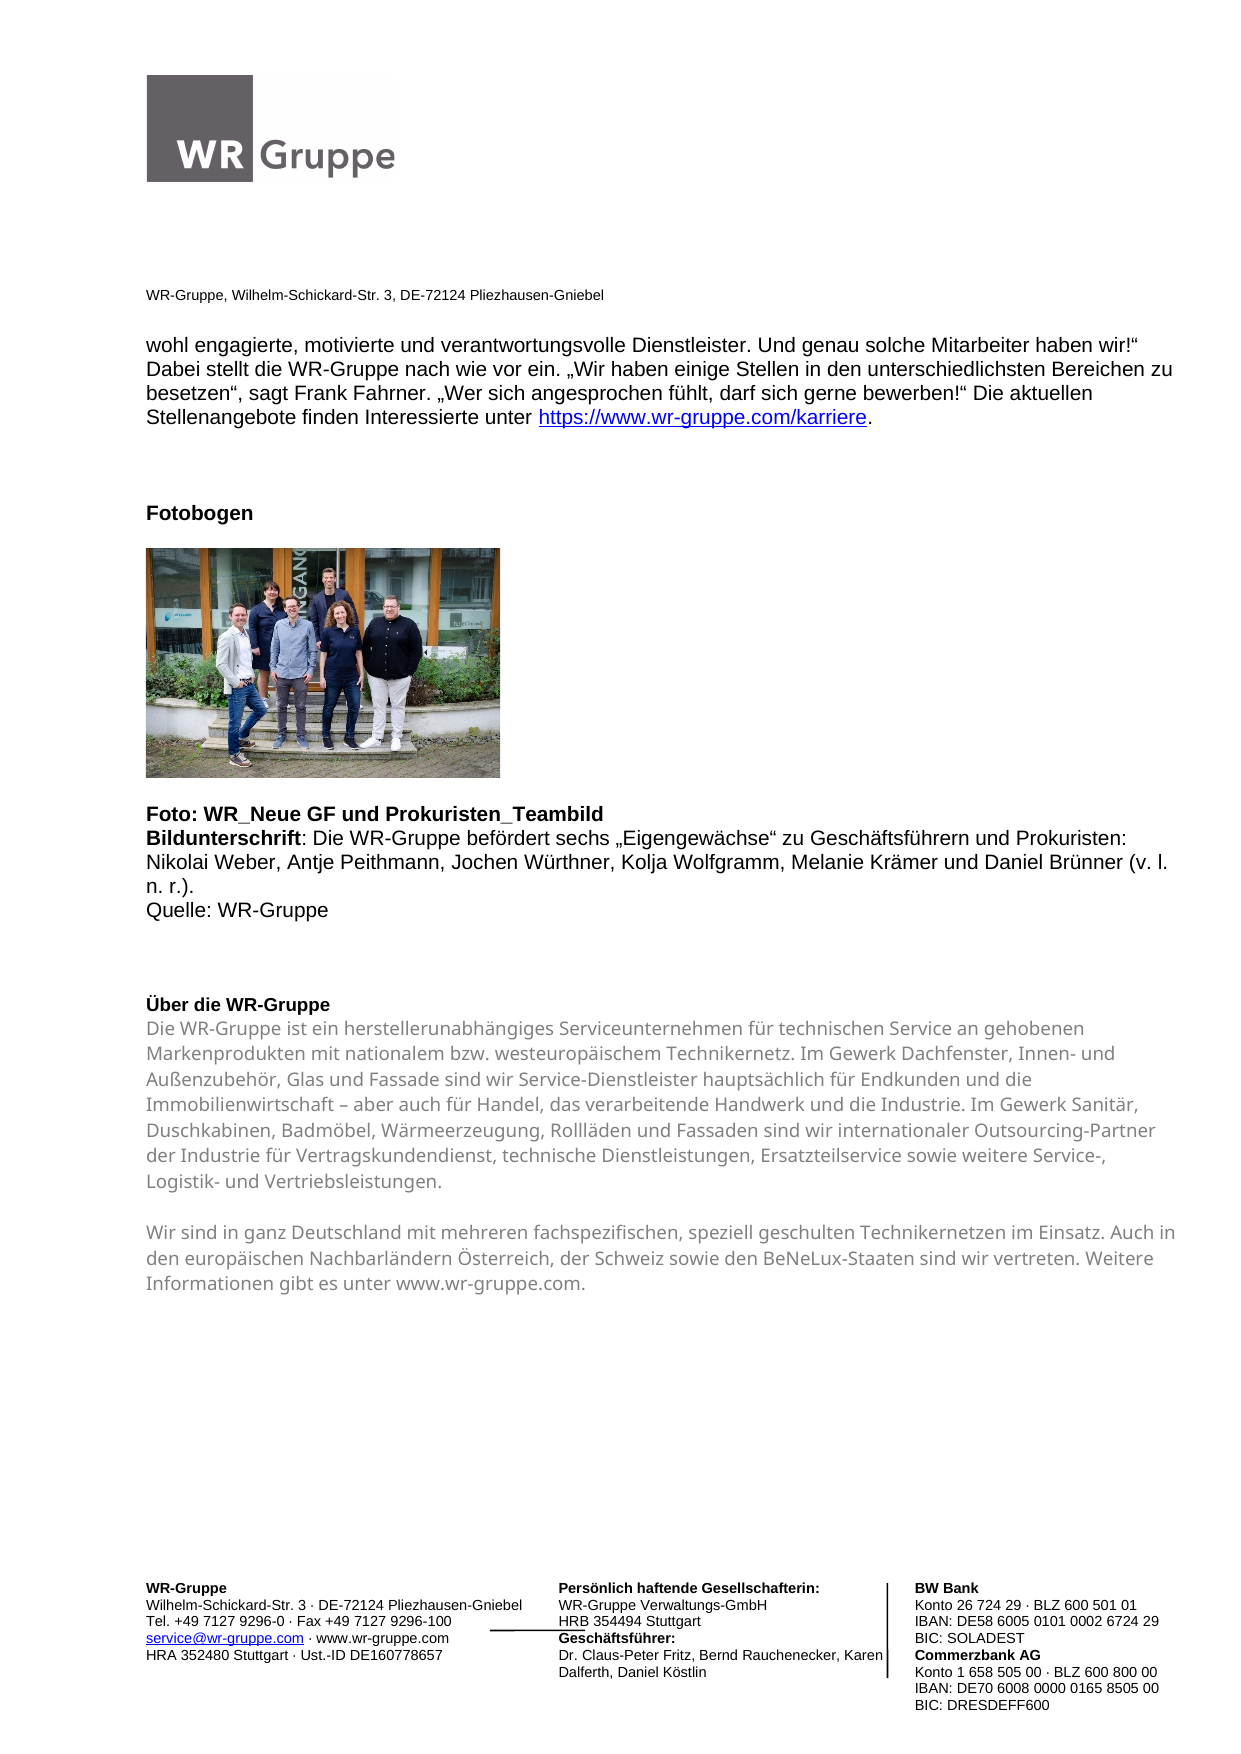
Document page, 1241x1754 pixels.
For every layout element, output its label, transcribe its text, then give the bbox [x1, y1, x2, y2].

text Wir sind in ganz Deutschland mit mehreren fachspezifischen, speziell geschulten Technikernetzen im Einsatz. Auch in den europäischen Nachbarländern Österreich, der Schweiz sowie den BeNeLux-Staaten sind wir vertreten. Weitere Informationen gibt es unter www.wr-gruppe.com. [146, 1219, 1181, 1296]
text Fotobogen [146, 500, 1181, 524]
text Foto: WR_Neue GF und Prokuristen_Teambild [146, 802, 1181, 826]
picture [146, 75, 395, 182]
text Bildunterschrift: Die WR-Gruppe befördert sechs „Eigengewächse“ zu Geschäftsführern und Prokuristen: Nikolai Weber, Antje Peithmann, Jochen Würthner, Kolja Wolfgramm, Melanie Krämer und Daniel Brünner (v. l. n. r.). [146, 826, 1181, 898]
picture [145, 548, 501, 778]
text Die WR-Gruppe ist ein herstellerunabhängiges Serviceunternehmen für technischen Service an gehobenen Markenprodukten mit nationalem bzw. westeuropäischem Technikernetz. Im Gewerk Dachfenster, Innen- und Außenzubehör, Glas und Fassade sind wir Service-Dienstleister hauptsächlich für Endkunden und die Immobilienwirtschaft – aber auch für Handel, das verarbeitende Handwerk und die Industrie. Im Gewerk Sanitär, Duschkabinen, Badmöbel, Wärmeerzeugung, Rollläden und Fassaden sind wir internationaler Outsourcing-Partner der Industrie für Vertragskundendienst, technische Dienstleistungen, Ersatzteilservice sowie weitere Service-, Logistik- und Vertriebsleistungen. [146, 1015, 1181, 1194]
text Quelle: WR-Gruppe [146, 898, 1181, 922]
text Über die WR-Gruppe [146, 993, 1181, 1015]
